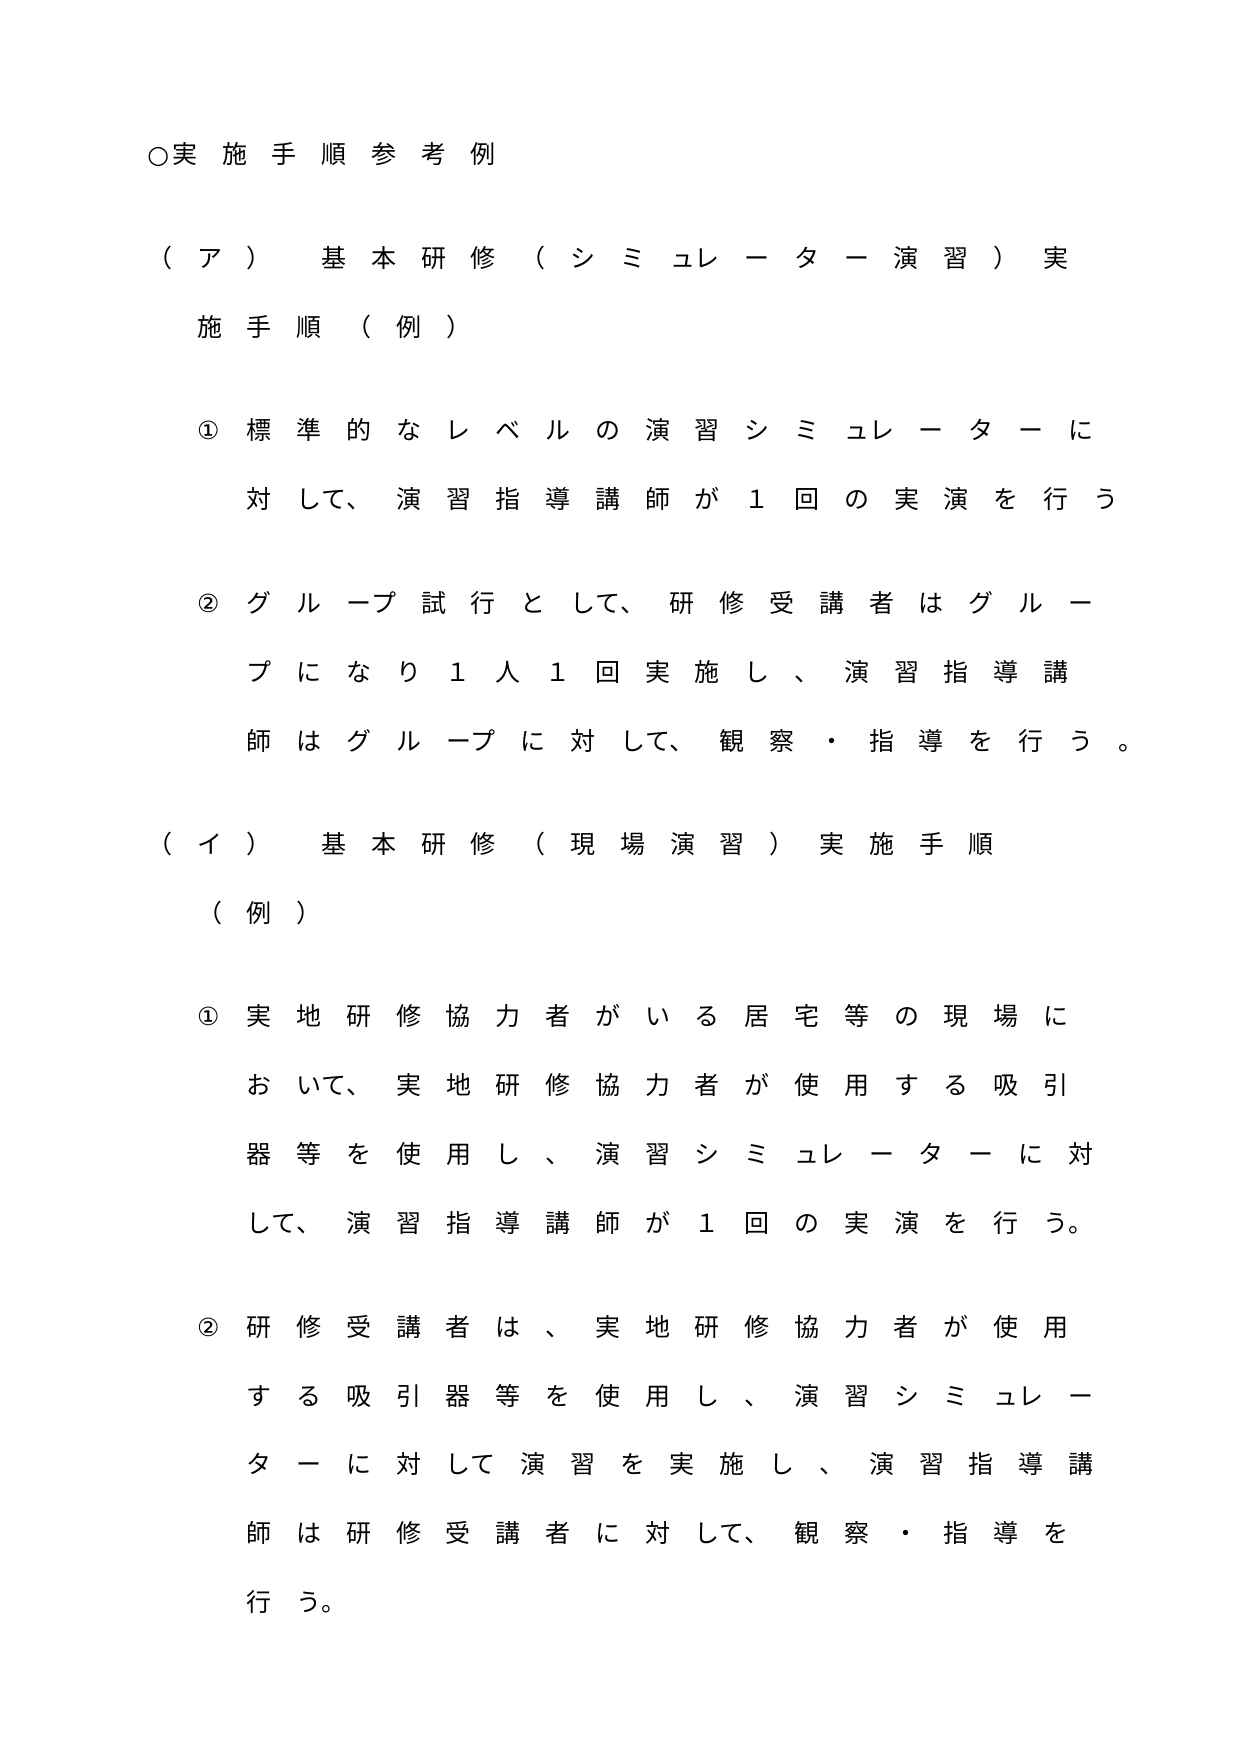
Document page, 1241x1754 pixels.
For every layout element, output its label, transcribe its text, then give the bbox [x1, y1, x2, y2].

list 基本研修（シミュレーター演習）実施手順（例） [147, 222, 1118, 360]
list 標準的なレベルの演習シミュレーターに対して、演習指導講師が１回の実演を行う。 [184, 394, 1118, 532]
list グループ試行として、研修受講者はグループになり１人１回実施し、演習指導講師はグループに対して、観察・指導を行う。 [184, 567, 1118, 773]
list 実地研修協力者がいる居宅等の現場において、実地研修協力者が使用する吸引器等を使用し、演習シミュレーターに対して、演習指導講師が１回の実演を行う。 [184, 980, 1118, 1256]
list 研修受講者は、実地研修協力者が使用する吸引器等を使用し、演習シミュレーターに対して演習を実施し、演習指導講師は研修受講者に対して、観察・指導を行う。 [184, 1291, 1118, 1636]
text ○実施手順参考例 [122, 118, 1118, 187]
list 基本研修（現場演習）実施手順（例） [147, 808, 1118, 946]
